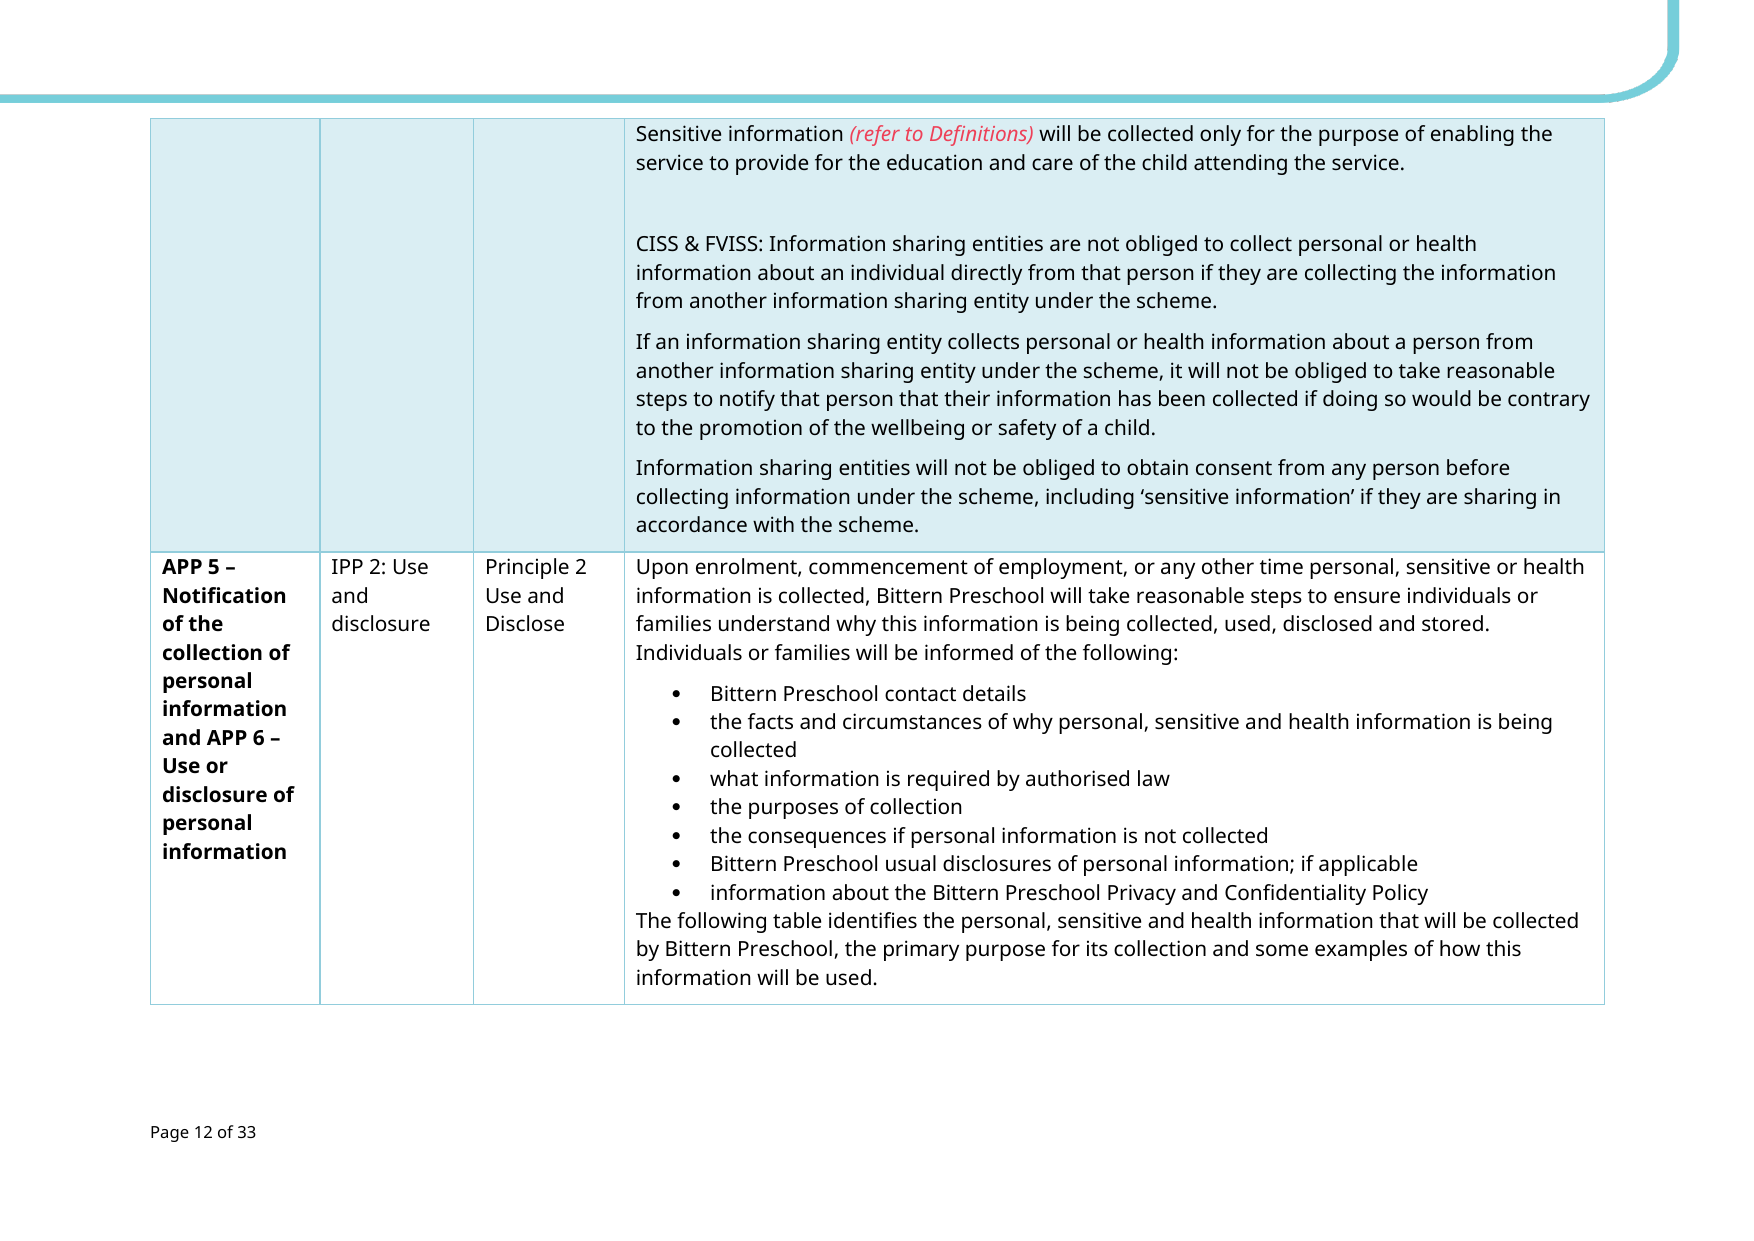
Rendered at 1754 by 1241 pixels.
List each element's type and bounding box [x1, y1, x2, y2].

table_cell [625, 119, 1604, 551]
table_cell [151, 553, 319, 1004]
table_cell [625, 553, 1604, 1004]
table_cell [151, 119, 319, 551]
table_cell [474, 553, 624, 1004]
table_cell [321, 119, 473, 551]
table_cell [321, 553, 473, 1004]
picture [0, 0, 1754, 126]
table_cell [474, 119, 624, 551]
